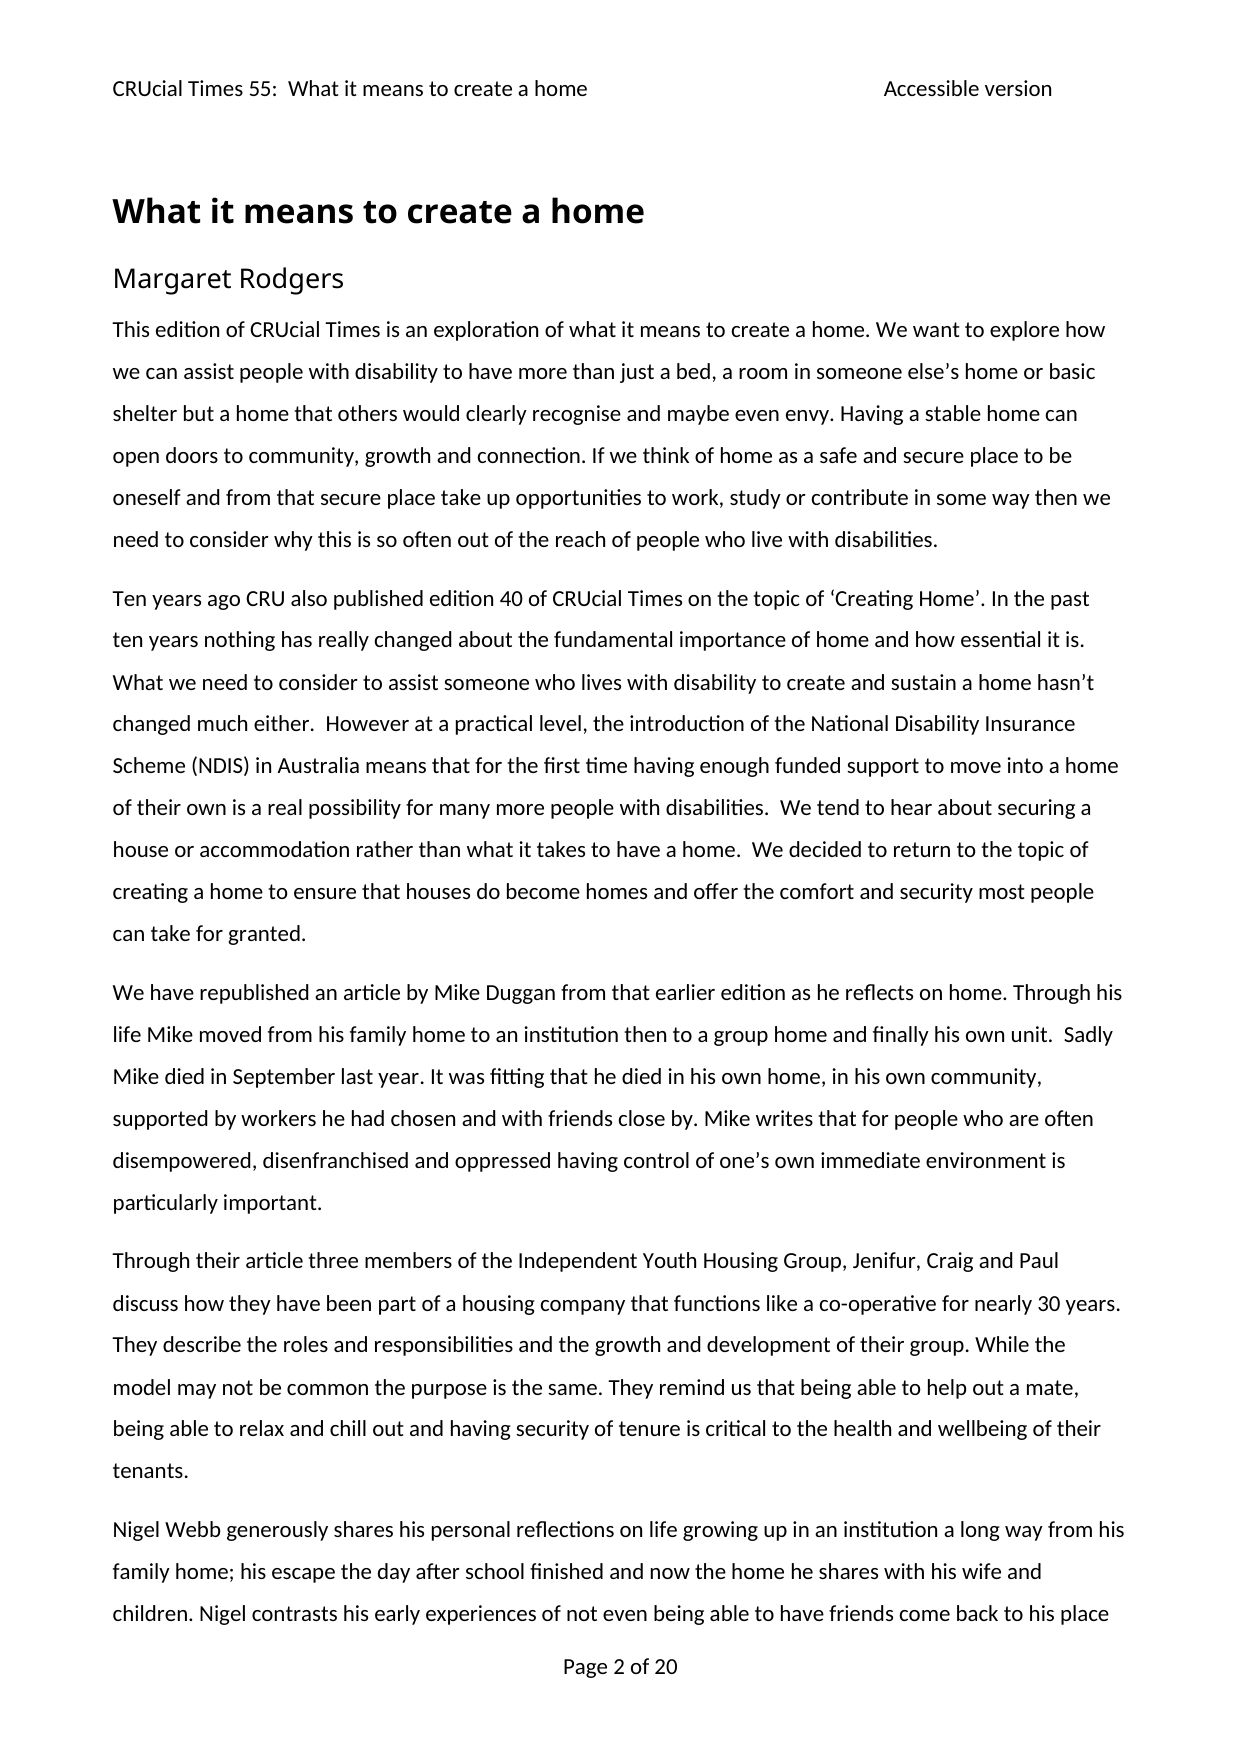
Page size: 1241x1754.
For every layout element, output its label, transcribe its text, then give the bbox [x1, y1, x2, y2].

subtitle Margaret Rodgers [112, 260, 1128, 297]
text Through their article three members of the Independent Youth Housing Group, Jenifur, Craig and Paul discuss how they have been part of a housing company that functions like a co-operative for nearly 30 years. They describe the roles and responsibilities and the growth and development of their group. While the model may not be common the purpose is the same. They remind us that being able to help out a mate, being able to relax and chill out and having security of tenure is critical to the health and wellbeing of their tenants. [112, 1247, 1128, 1484]
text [112, 1515, 1128, 1627]
text Ten years ago CRU also published edition 40 of CRUcial Times on the topic of ‘Creating Home’. In the past ten years nothing has really changed about the fundamental importance of home and how essential it is. What we need to consider to assist someone who lives with disability to create and sustain a home hasn’t changed much either. However at a practical level, the introduction of the National Disability Insurance Scheme (NDIS) in Australia means that for the first time having enough funded support to move into a home of their own is a real possibility for many more people with disabilities. We tend to hear about securing a house or accommodation rather than what it takes to have a home. We decided to return to the topic of creating a home to ensure that houses do become homes and offer the comfort and security most people can take for granted. [112, 584, 1128, 947]
subtitle What it means to create a home [112, 187, 1128, 233]
text This edition of CRUcial Times is an exploration of what it means to create a home. We want to explore how we can assist people with disability to have more than just a bed, a room in someone else’s home or basic shelter but a home that others would clearly recognise and maybe even envy. Having a stable home can open doors to community, growth and connection. If we think of home as a safe and secure place to be oneself and from that secure place take up opportunities to work, study or contribute in some way then we need to consider why this is so often out of the reach of people who live with disabilities. [112, 315, 1128, 553]
text We have republished an article by Mike Duggan from that earlier edition as he reflects on home. Through his life Mike moved from his family home to an institution then to a group home and finally his own unit. Sadly Mike died in September last year. It was fitting that he died in his own home, in his own community, supported by workers he had chosen and with friends close by. Mike writes that for people who are often disempowered, disenfranchised and oppressed having control of one’s own immediate environment is particularly important. [112, 978, 1128, 1216]
